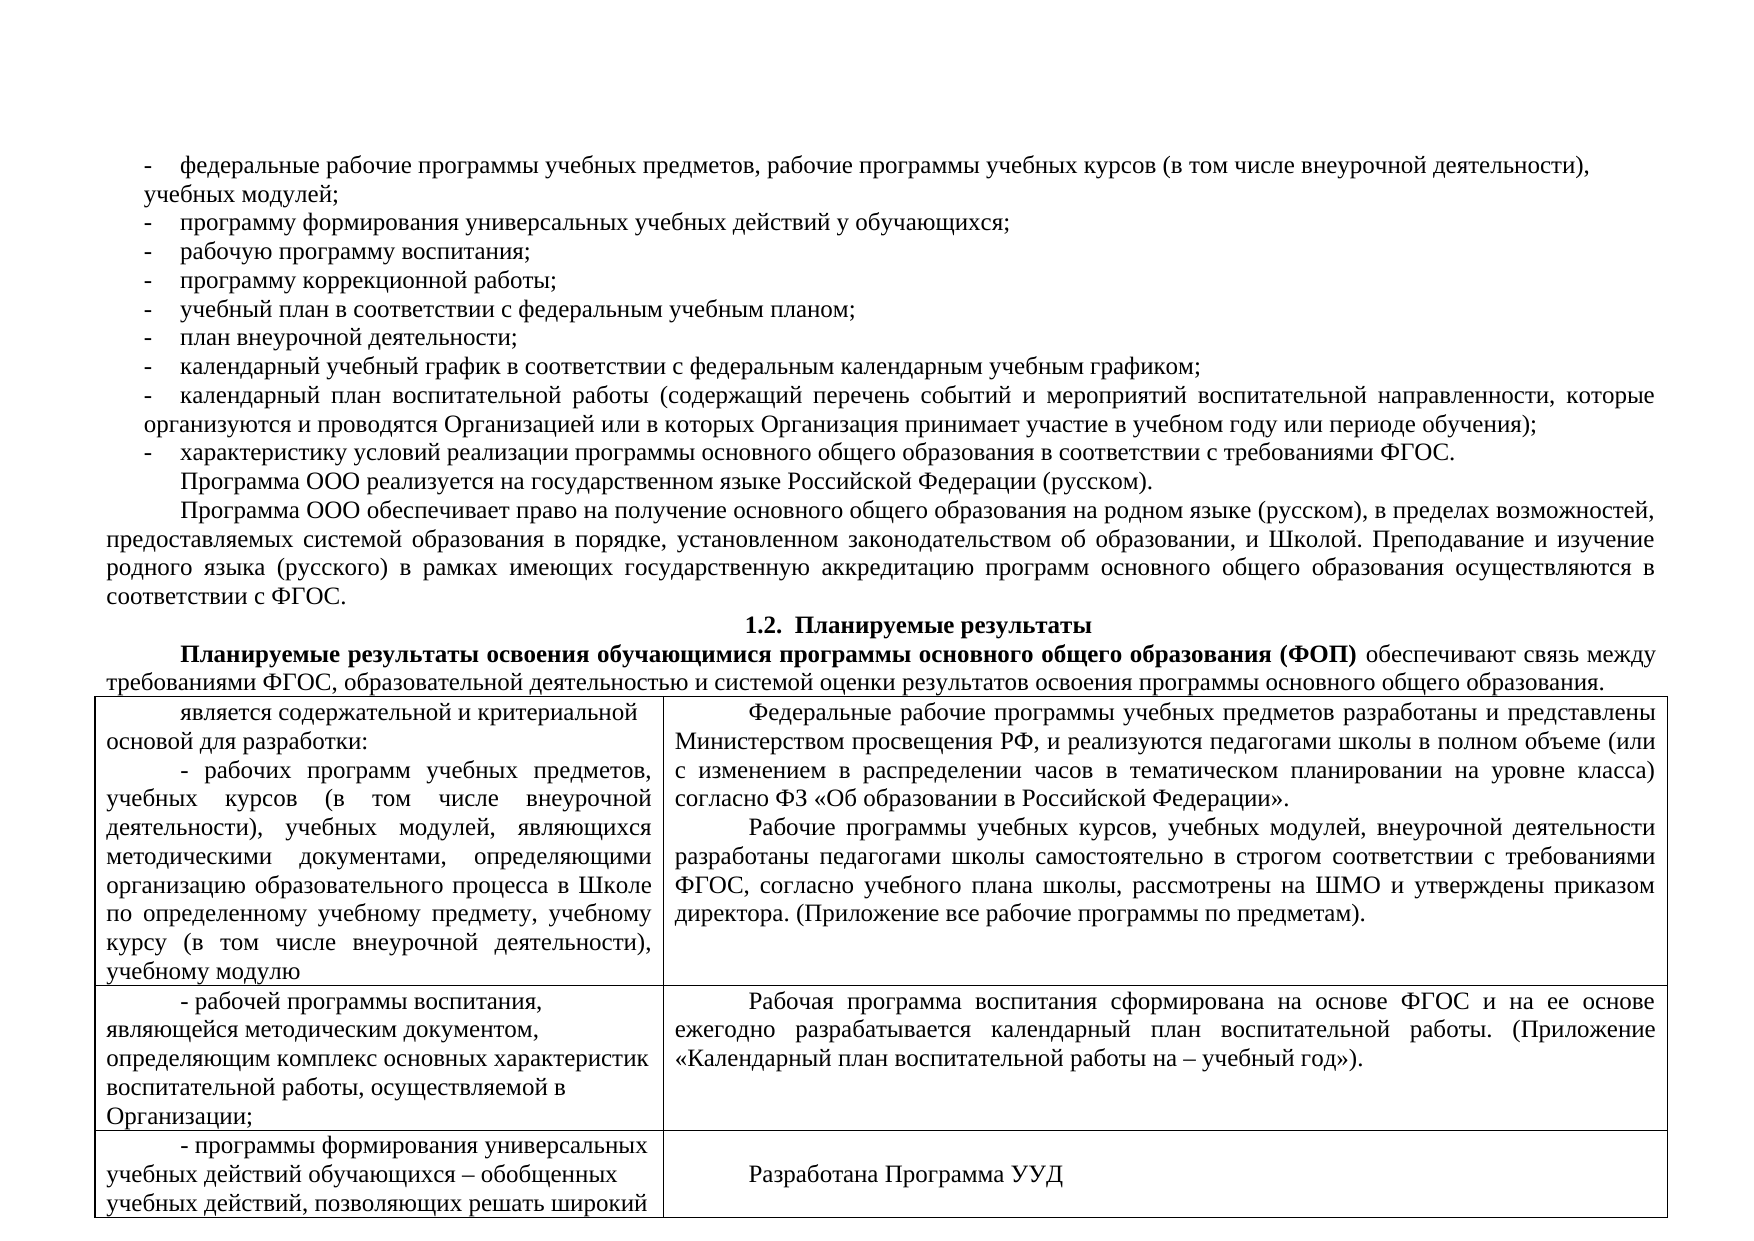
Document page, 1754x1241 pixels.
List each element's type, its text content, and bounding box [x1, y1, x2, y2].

text 1.2. Планируемые результаты [106, 610, 1656, 639]
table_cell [664, 1131, 1667, 1217]
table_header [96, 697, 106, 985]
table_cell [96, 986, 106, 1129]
table_cell Рабочая программа воспитания сформирована на основе ФГОС и на ее основе ежегодно разрабатывается календарный план воспитательной работы. (Приложение «Календарный план воспитательной работы на – учебный год»). [664, 986, 1667, 1129]
list календарный учебный график в соответствии с федеральным календарным учебным графиком; [144, 351, 1656, 380]
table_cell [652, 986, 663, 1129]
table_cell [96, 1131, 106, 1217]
text Программа ООО реализуется на государственном языке Российской Федерации (русском). [106, 466, 1656, 495]
list календарный план воспитательной работы (содержащий перечень событий и мероприятий воспитательной направленности, которые организуются и проводятся Организацией или в которых Организация принимает участие в учебном году или периоде обучения); [144, 380, 1656, 437]
text Планируемые результаты освоения обучающимися программы основного общего образования (ФОП) обеспечивают связь между требованиями ФГОС, образовательной деятельностью и системой оценки результатов освоения программы основного общего образования. [106, 639, 1656, 696]
text Программа ООО обеспечивает право на получение основного общего образования на родном языке (русском), в пределах возможностей, предоставляемых системой образования в порядке, установленном законодательством об образовании, и Школой. Преподавание и изучение родного языка (русского) в рамках имеющих государственную аккредитацию программ основного общего образования осуществляются в соответствии с ФГОС. [106, 495, 1656, 610]
list характеристику условий реализации программы основного общего образования в соответствии с требованиями ФГОС. [144, 437, 1656, 466]
list план внеурочной деятельности; [144, 322, 1656, 351]
list программу коррекционной работы; [144, 265, 1656, 294]
list федеральные рабочие программы учебных предметов, рабочие программы учебных курсов (в том числе внеурочной деятельности), учебных модулей; [144, 150, 1656, 207]
list учебный план в соответствии с федеральным учебным планом; [144, 294, 1656, 322]
list рабочую программу воспитания; [144, 236, 1656, 265]
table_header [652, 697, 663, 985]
table_header Федеральные рабочие программы учебных предметов разработаны и представлены Министерством просвещения РФ, и реализуются педагогами школы в полном объеме (или с изменением в распределении часов в тематическом планировании на уровне класса) согласно ФЗ «Об образовании в Российской Федерации». Рабочие программы учебных курсов, учебных модулей, внеурочной деятельности разработаны педагогами школы самостоятельно в строгом соответствии с требованиями ФГОС, согласно учебного плана школы, рассмотрены на ШМО и утверждены приказом директора. (Приложение все рабочие программы по предметам). [664, 697, 1667, 985]
list программу формирования универсальных учебных действий у обучающихся; [144, 207, 1656, 236]
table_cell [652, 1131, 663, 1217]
